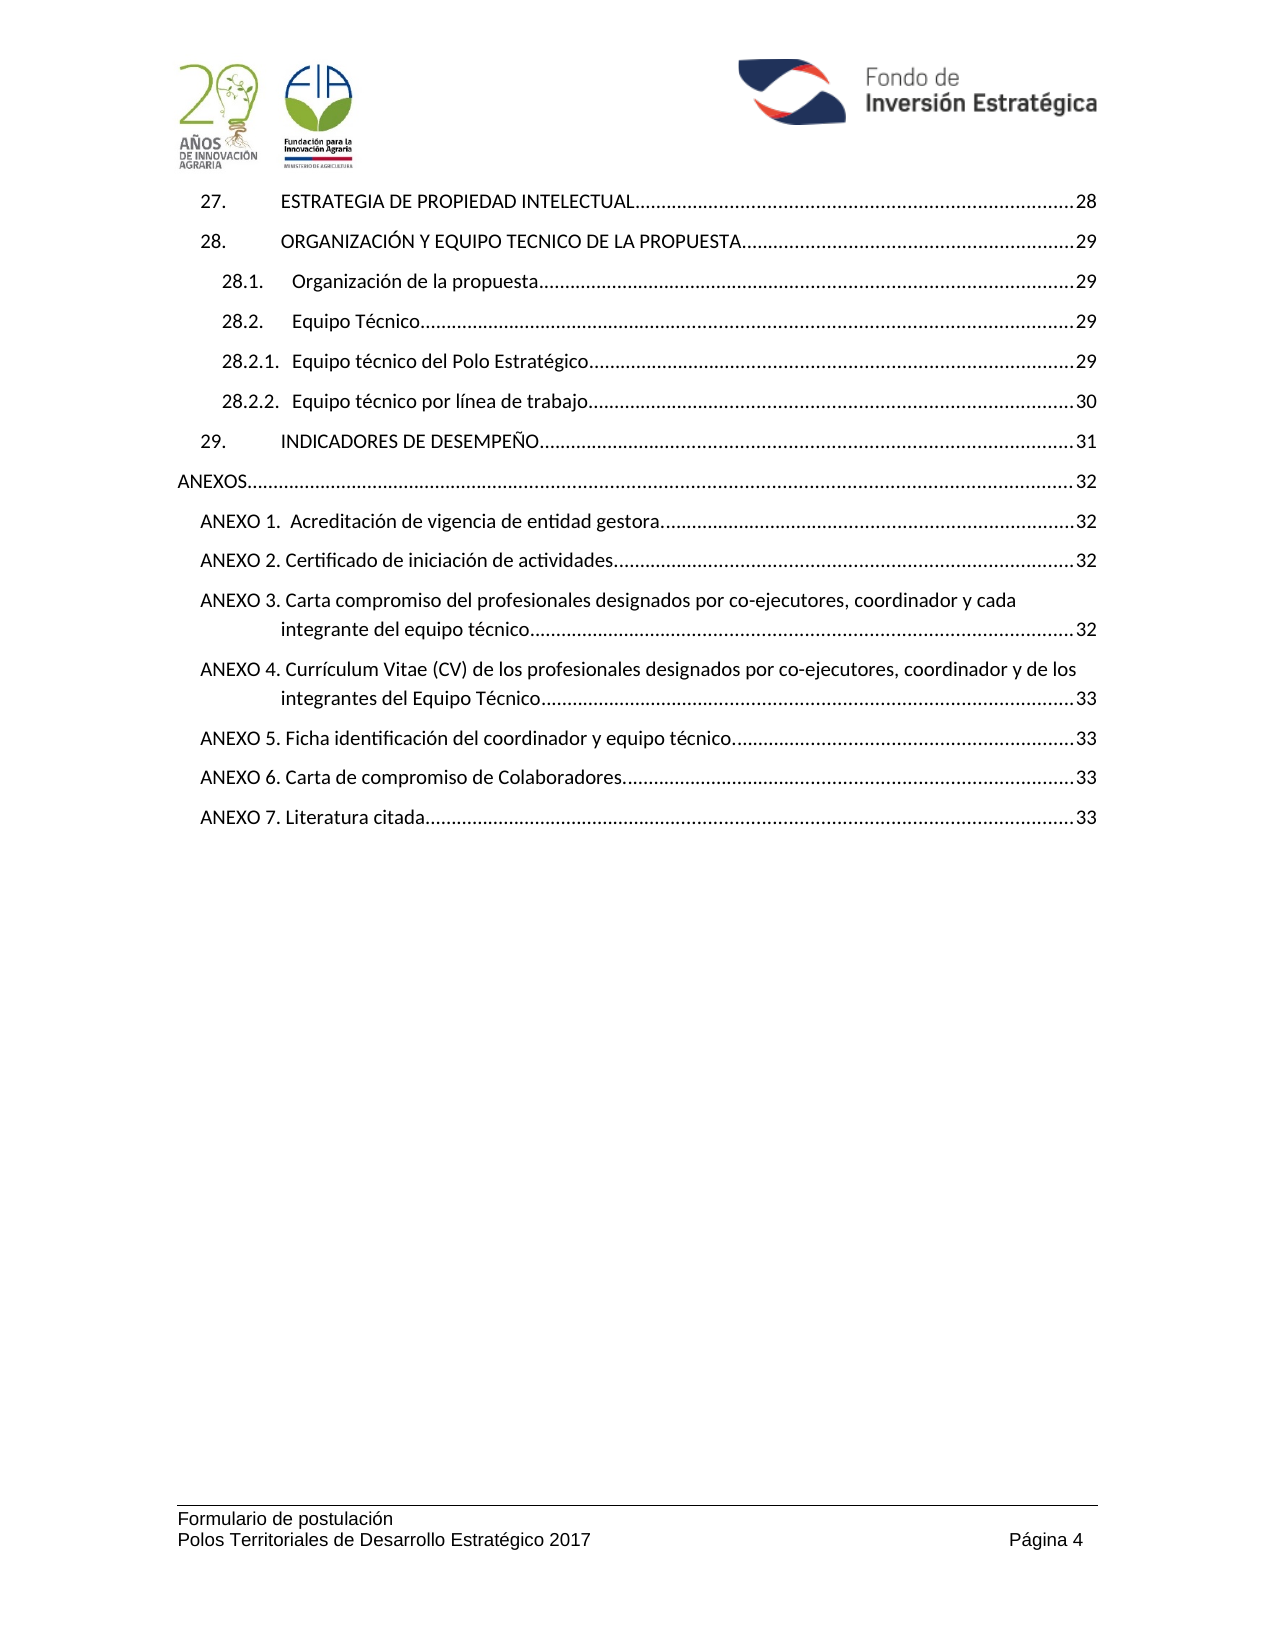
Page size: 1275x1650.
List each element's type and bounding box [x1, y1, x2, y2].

picture [738, 59, 1098, 125]
